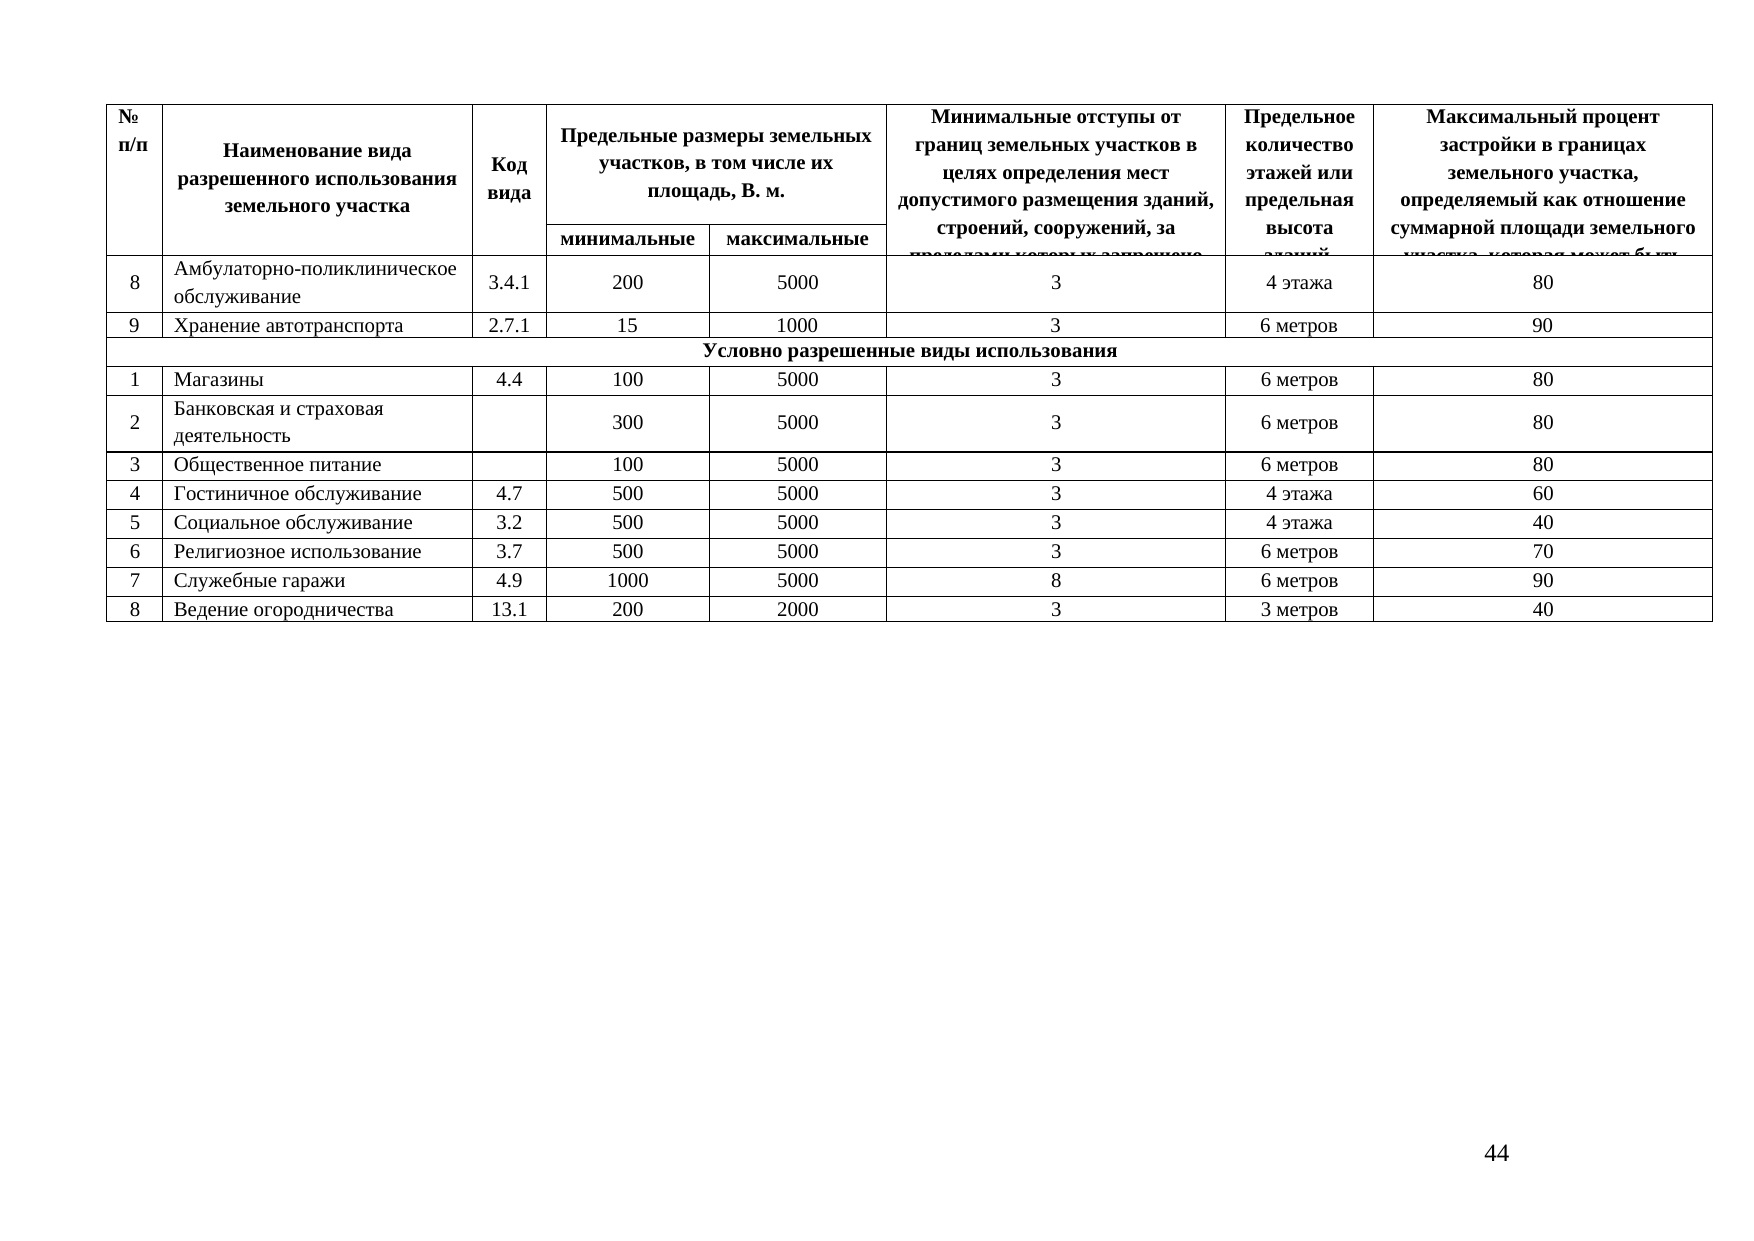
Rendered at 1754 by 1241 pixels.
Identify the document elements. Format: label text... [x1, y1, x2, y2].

table_cell [473, 396, 546, 451]
table_cell 6 [107, 539, 162, 567]
table_cell 3 [887, 367, 1225, 395]
table_cell 3 [887, 481, 1225, 509]
table_cell Магазины [163, 367, 472, 395]
table_cell 100 [547, 453, 709, 480]
table_cell 3.4.1 [473, 256, 546, 312]
table_cell [473, 453, 546, 480]
table_cell 4 этажа [1226, 481, 1373, 509]
table_cell 13.1 [473, 597, 546, 621]
table_header № п/п [107, 105, 162, 255]
table_cell Гостиничное обслуживание [163, 481, 472, 509]
table_cell Амбулаторно-поликлиническое обслуживание [163, 256, 472, 312]
table_cell 3 [887, 396, 1225, 451]
table_cell 3 метров [1226, 597, 1373, 621]
table_cell 2.7.1 [473, 313, 546, 337]
table_cell Ведение огородничества [163, 597, 472, 621]
table_cell 40 [1374, 510, 1712, 538]
table_cell 90 [1374, 313, 1712, 337]
table_cell 5000 [710, 367, 886, 395]
table_cell 3 [887, 313, 1225, 337]
table_cell 3 [107, 453, 162, 480]
table_cell 6 метров [1226, 396, 1373, 451]
table_cell 5000 [710, 396, 886, 451]
table_cell 500 [547, 481, 709, 509]
table_cell Банковская и страховая деятельность [163, 396, 472, 451]
table_cell 500 [547, 539, 709, 567]
table_cell 5000 [710, 453, 886, 480]
table_cell 2000 [710, 597, 886, 621]
table_cell 7 [107, 568, 162, 596]
table_cell максимальные [710, 225, 886, 255]
table_cell 2 [107, 396, 162, 451]
table_cell Социальное обслуживание [163, 510, 472, 538]
table_header Предельное количество этажей или предельная высота зданий, строений, сооружений [1226, 105, 1373, 255]
table_cell 3.2 [473, 510, 546, 538]
table_cell 4.4 [473, 367, 546, 395]
table_header Предельные размеры земельных участков, в том числе их площадь, В. м. [547, 105, 886, 224]
table_cell 100 [547, 367, 709, 395]
table_cell Служебные гаражи [163, 568, 472, 596]
table_cell 4 [107, 481, 162, 509]
table_cell 80 [1374, 367, 1712, 395]
table_cell Религиозное использование [163, 539, 472, 567]
table_cell 90 [1374, 568, 1712, 596]
table_cell 70 [1374, 539, 1712, 567]
table_cell 6 метров [1226, 453, 1373, 480]
table_cell 200 [547, 597, 709, 621]
table_cell 4.7 [473, 481, 546, 509]
table_cell 3 [887, 597, 1225, 621]
table_cell 6 метров [1226, 539, 1373, 567]
table_cell 1 [107, 367, 162, 395]
table_cell 40 [1374, 597, 1712, 621]
table_cell 5000 [710, 539, 886, 567]
table_cell 5 [107, 510, 162, 538]
table_cell 80 [1374, 453, 1712, 480]
table_cell 1000 [710, 313, 886, 337]
table_cell 3.7 [473, 539, 546, 567]
table_cell 3 [887, 453, 1225, 480]
table_cell Хранение автотранспорта [163, 313, 472, 337]
table_header Наименование вида разрешенного использования земельного участка [163, 105, 472, 255]
table_cell 15 [547, 313, 709, 337]
table_cell минимальные [547, 225, 709, 255]
table_cell 6 метров [1226, 367, 1373, 395]
table_cell 9 [107, 313, 162, 337]
table_cell 8 [887, 568, 1225, 596]
table_cell 5000 [710, 256, 886, 312]
table_cell 6 метров [1226, 568, 1373, 596]
table_cell 4.9 [473, 568, 546, 596]
table_cell 200 [547, 256, 709, 312]
table_cell Общественное питание [163, 453, 472, 480]
table_cell 80 [1374, 256, 1712, 312]
table_header Минимальные отступы от границ земельных участков в целях определения мест допустимого размещения зданий, строений, сооружений, за пределами которых запрещено строительство зданий, строений, сооружений, м [887, 105, 1225, 255]
table_cell 3 [887, 510, 1225, 538]
table_cell 500 [547, 510, 709, 538]
table_cell 3 [887, 539, 1225, 567]
table_header Код вида [473, 105, 546, 255]
table_cell 300 [547, 396, 709, 451]
table_cell 3 [887, 256, 1225, 312]
table_cell 4 этажа [1226, 256, 1373, 312]
table_cell 5000 [710, 481, 886, 509]
table_cell 8 [107, 256, 162, 312]
table_cell 8 [107, 597, 162, 621]
table_cell 80 [1374, 396, 1712, 451]
table_cell 5000 [710, 568, 886, 596]
table_cell 60 [1374, 481, 1712, 509]
table_cell Условно разрешенные виды использования [107, 338, 1712, 366]
table_cell 6 метров [1226, 313, 1373, 337]
table_cell 5000 [710, 510, 886, 538]
table_header Максимальный процент застройки в границах земельного участка, определяемый как отношение суммарной площади земельного участка, которая может быть застроена, ко всей площади земельного участка, % [1374, 105, 1712, 255]
table_cell 1000 [547, 568, 709, 596]
table_cell 4 этажа [1226, 510, 1373, 538]
